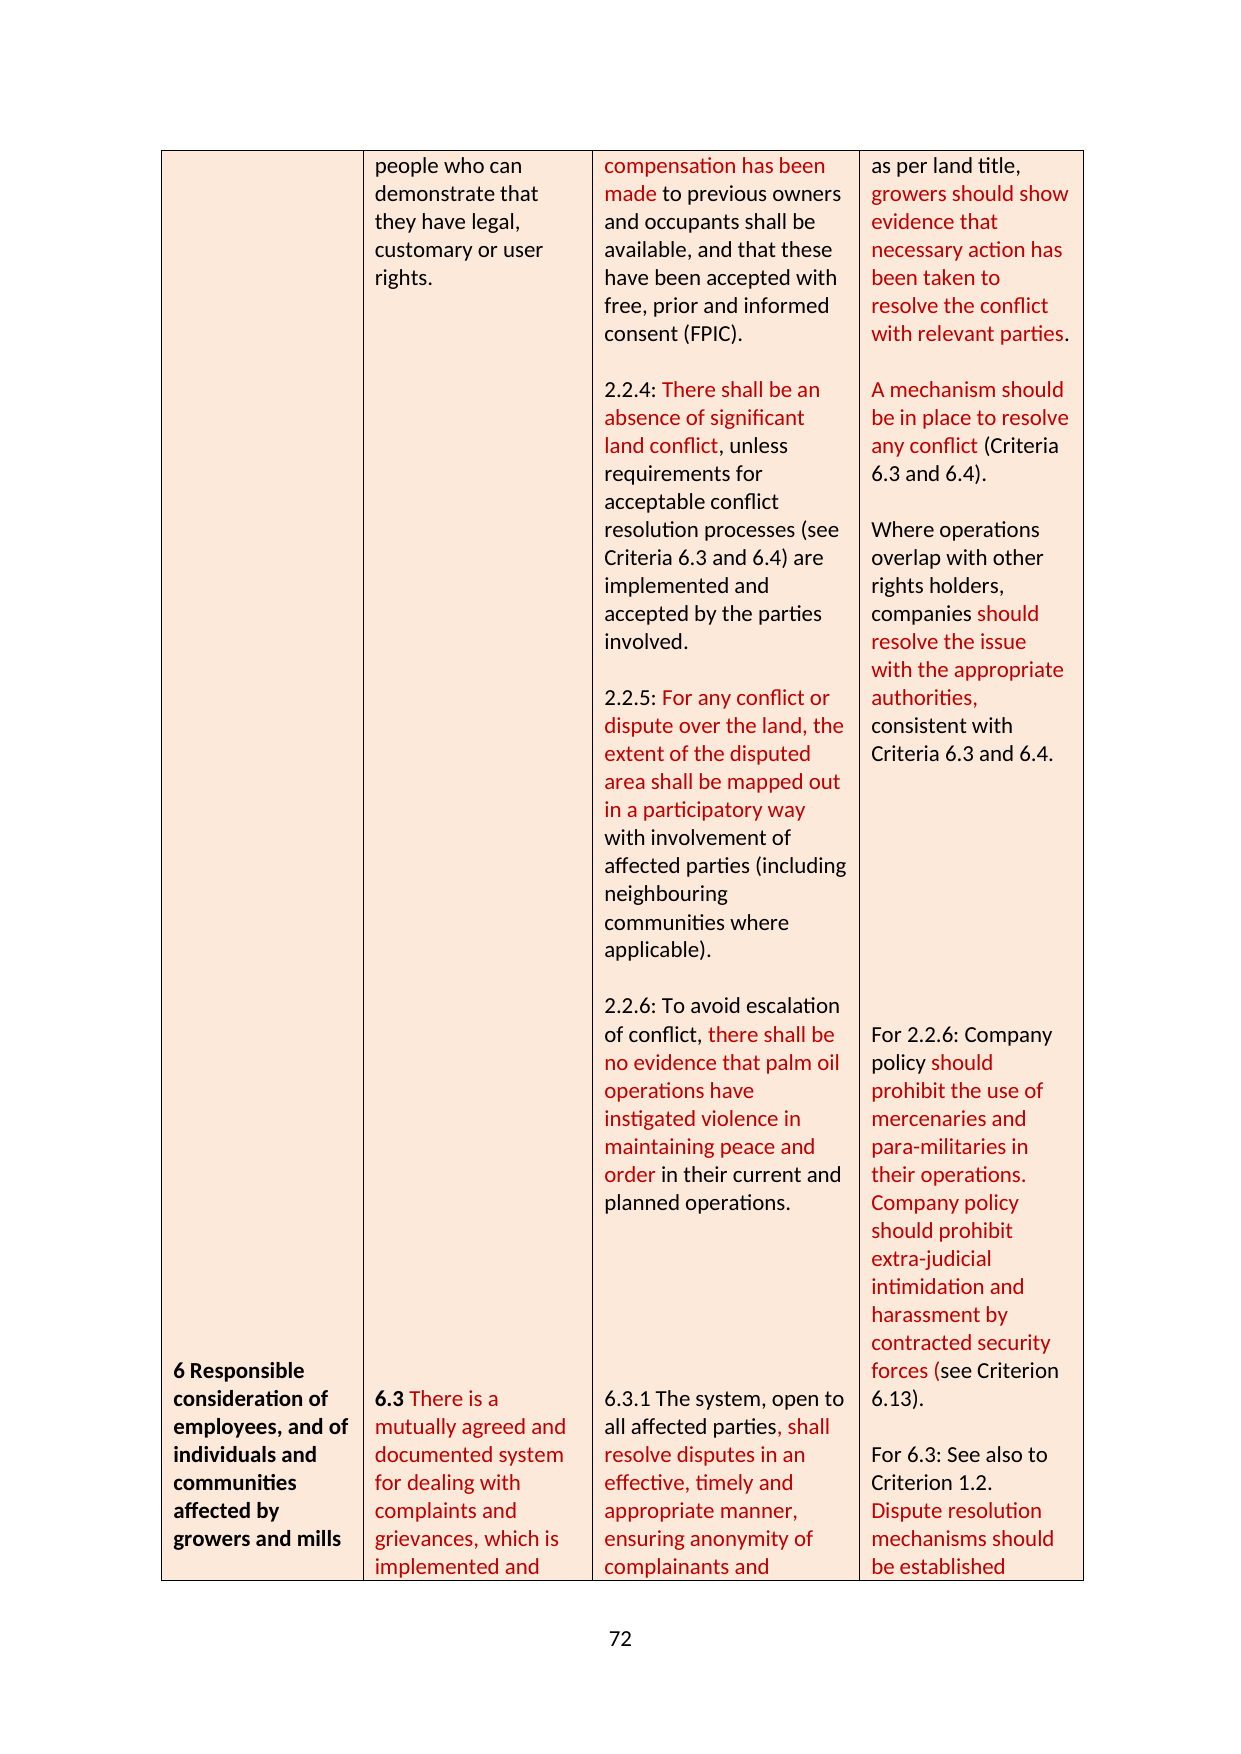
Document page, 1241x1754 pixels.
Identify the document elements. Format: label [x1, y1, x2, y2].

table_cell [162, 151, 363, 1580]
table_cell [593, 151, 859, 1580]
table_cell [860, 151, 1083, 1580]
table_cell [364, 151, 592, 1580]
